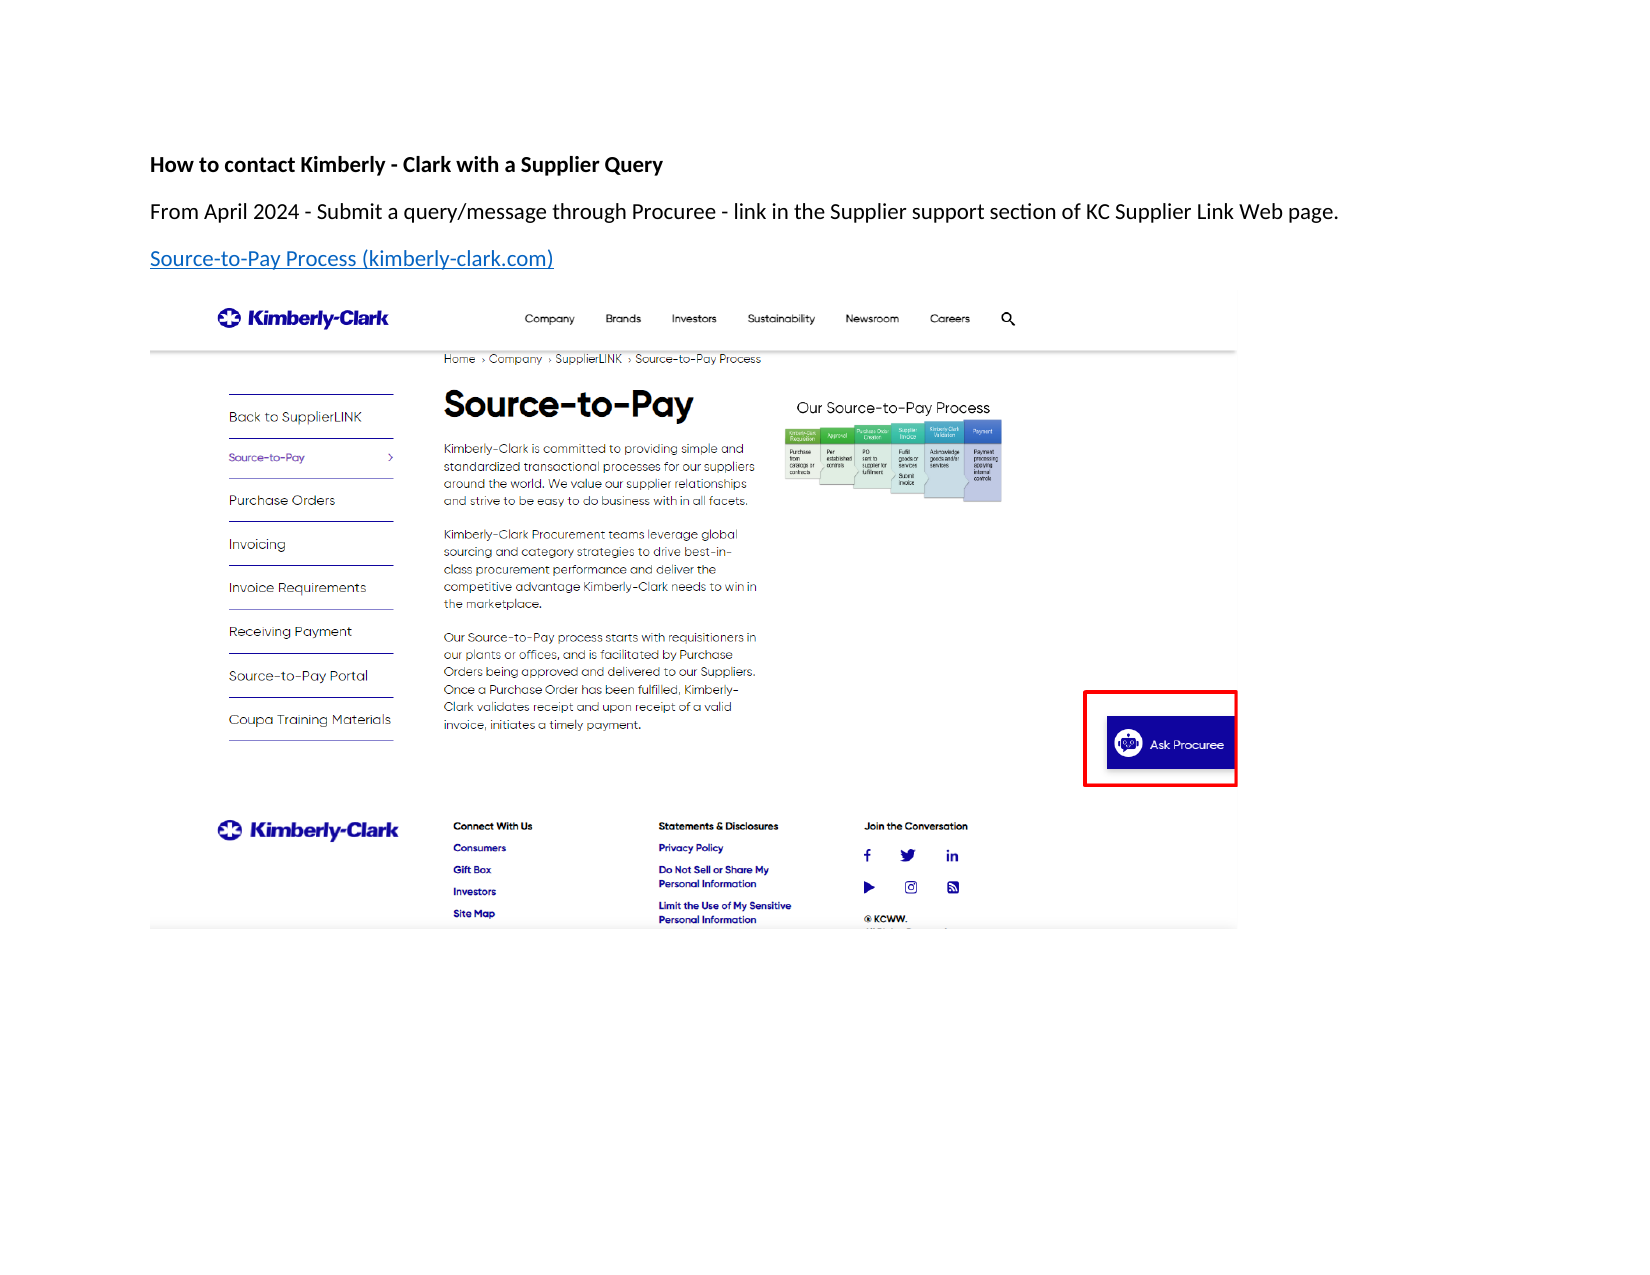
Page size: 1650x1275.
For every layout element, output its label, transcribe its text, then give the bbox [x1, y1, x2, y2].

picture [150, 290, 1238, 929]
text From April 2024 - Submit a query/message through Procuree - link in the Supplier support section of KC Supplier Link Web page. [150, 197, 1500, 225]
text Source-to-Pay Process (kimberly-clark.com) [150, 244, 1500, 272]
text How to contact Kimberly - Clark with a Supplier Query [150, 150, 1500, 178]
